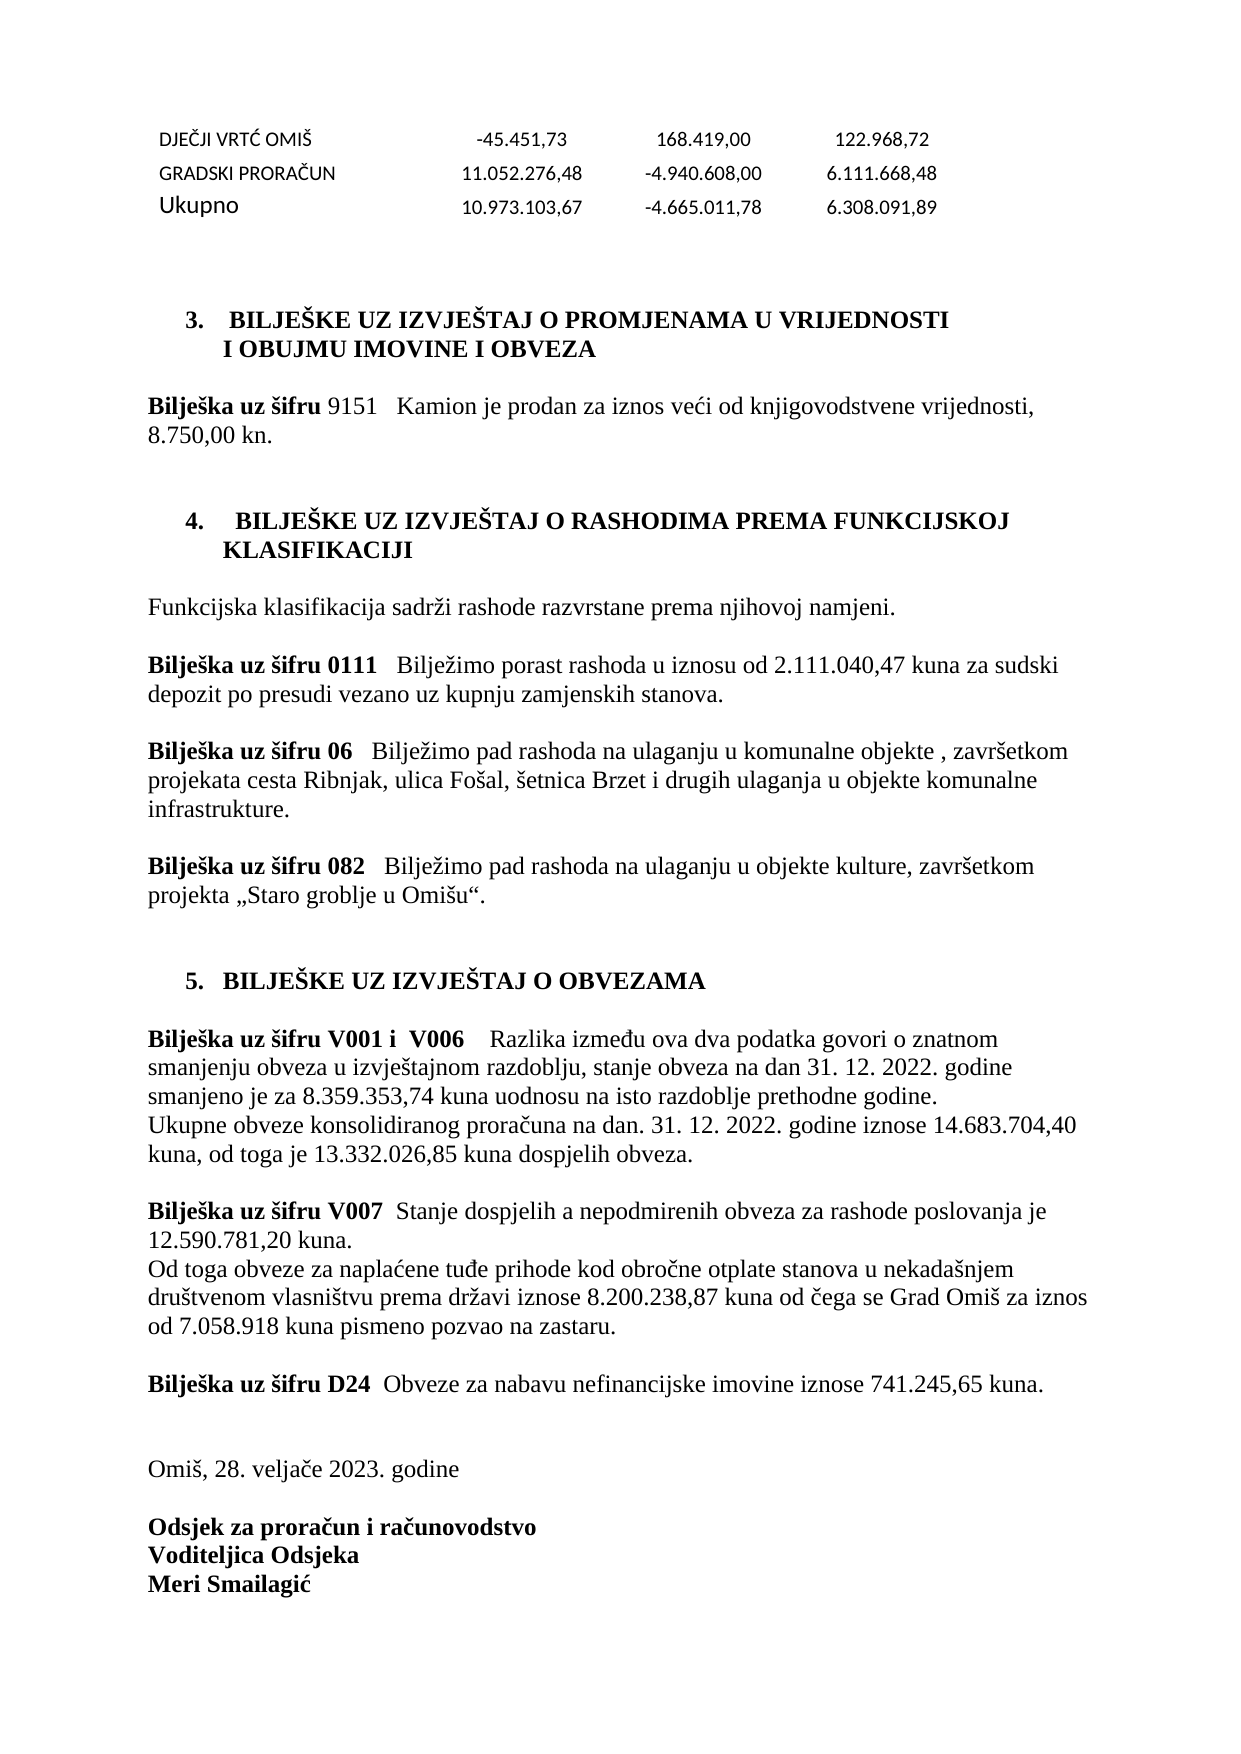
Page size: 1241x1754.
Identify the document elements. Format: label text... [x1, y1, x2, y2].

text Omiš, 28. veljače 2023. godine [148, 1454, 1092, 1483]
text društvenom vlasništvu prema državi iznose 8.200.238,87 kuna od čega se Grad Omiš za iznos od 7.058.918 kuna pismeno pozvao na zastaru. [148, 1282, 1092, 1340]
text I OBUJMU IMOVINE I OBVEZA [223, 334, 1092, 362]
table_cell 6.111.668,48 [797, 152, 967, 186]
text Odsjek za proračun i računovodstvo [148, 1512, 1092, 1540]
text Bilješka uz šifru V001 i V006 Razlika između ova dva podatka govori o znatnom smanjenju obveza u izvještajnom razdoblju, stanje obveza na dan 31. 12. 2022. godine smanjeno je za 8.359.353,74 kuna uodnosu na isto razdoblje prethodne godine. [148, 1024, 1092, 1110]
list BILJEŠKE UZ IZVJEŠTAJ O RASHODIMA PREMA FUNKCIJSKOJ KLASIFIKACIJI [185, 506, 1092, 564]
table_cell 168.419,00 [610, 118, 797, 152]
table_cell GRADSKI PRORAČUN [148, 152, 434, 186]
list BILJEŠKE UZ IZVJEŠTAJ O OBVEZAMA [185, 966, 1092, 995]
table_cell DJEČJI VRTĆ OMIŠ [148, 118, 434, 152]
list BILJEŠKE UZ IZVJEŠTAJ O PROMJENAMA U VRIJEDNOSTI [185, 305, 1092, 334]
table_cell 11.052.276,48 [434, 152, 610, 186]
text Ukupne obveze konsolidiranog proračuna na dan. 31. 12. 2022. godine iznose 14.683.704,40 kuna, od toga je 13.332.026,85 kuna dospjelih obveza. [148, 1110, 1092, 1167]
table_cell -4.940.608,00 [610, 152, 797, 186]
text Voditeljica Odsjeka [148, 1540, 1092, 1569]
text Meri Smailagić [148, 1569, 1092, 1598]
table_cell Ukupno [148, 186, 434, 219]
text Bilješka uz šifru 082 Bilježimo pad rashoda na ulaganju u objekte kulture, završetkom projekta „Staro groblje u Omišu“. [148, 851, 1092, 909]
table_cell 122.968,72 [797, 118, 967, 152]
text Bilješka uz šifru 06 Bilježimo pad rashoda na ulaganju u komunalne objekte , završetkom projekata cesta Ribnjak, ulica Fošal, šetnica Brzet i drugih ulaganja u objekte komunalne infrastrukture. [148, 736, 1092, 822]
text Bilješka uz šifru V007 Stanje dospjelih a nepodmirenih obveza za rashode poslovanja je 12.590.781,20 kuna. [148, 1196, 1092, 1254]
table_cell -45.451,73 [434, 118, 610, 152]
table_cell 6.308.091,89 [797, 186, 967, 219]
text Bilješka uz šifru 9151 Kamion je prodan za iznos veći od knjigovodstvene vrijednosti, 8.750,00 kn. [148, 391, 1092, 449]
text Bilješka uz šifru 0111 Bilježimo porast rashoda u iznosu od 2.111.040,47 kuna za sudski depozit po presudi vezano uz kupnju zamjenskih stanova. [148, 650, 1092, 707]
text Bilješka uz šifru D24 Obveze za nabavu nefinancijske imovine iznose 741.245,65 kuna. [148, 1369, 1092, 1397]
text Funkcijska klasifikacija sadrži rashode razvrstane prema njihovoj namjeni. [148, 592, 1092, 621]
table_cell 10.973.103,67 [434, 186, 610, 219]
table_cell -4.665.011,78 [610, 186, 797, 219]
text Od toga obveze za naplaćene tuđe prihode kod obročne otplate stanova u nekadašnjem [148, 1254, 1092, 1282]
